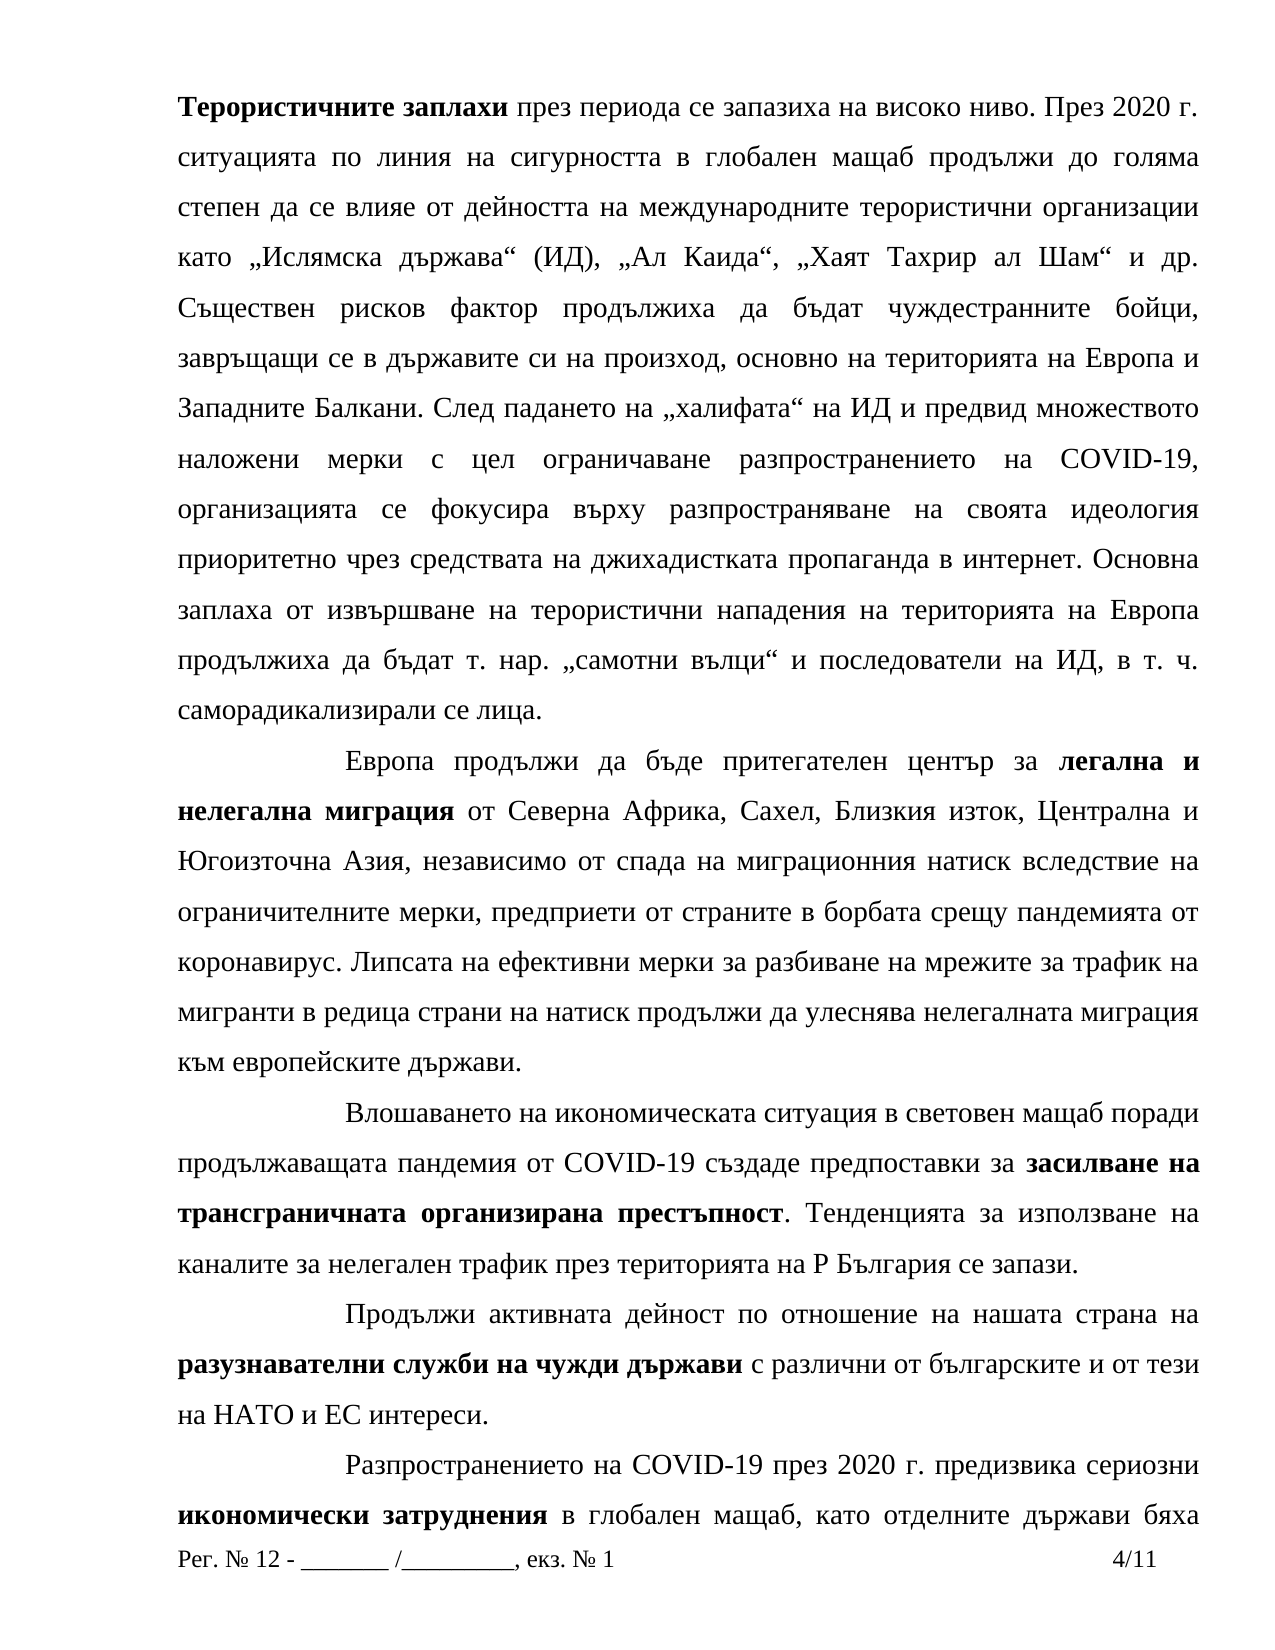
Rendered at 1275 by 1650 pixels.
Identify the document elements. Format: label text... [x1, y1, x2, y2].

text Европа продължи да бъде притегателен център за легална и нелегална миграция от Северна Африка, Сахел, Близкия изток, Централна и Югоизточна Азия, независимо от спада на миграционния натиск вследствие на ограничителните мерки, предприети от страните в борбата срещу пандемията от коронавирус. Липсата на ефективни мерки за разбиване на мрежите за трафик на мигранти в редица страни на натиск продължи да улеснява нелегалната миграция към европейските държави. [177, 743, 1200, 1078]
text Продължи активната дейност по отношение на нашата страна на разузнавателни служби на чужди държави с различни от българските и от тези на НАТО и ЕС интереси. [177, 1296, 1200, 1430]
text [177, 1447, 1200, 1531]
text Влошаването на икономическата ситуация в световен мащаб поради продължаващата пандемия от COVID-19 създаде предпоставки за засилване на трансграничната организирана престъпност. Тенденцията за използване на каналите за нелегален трафик през територията на Р България се запази. [177, 1095, 1200, 1279]
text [177, 89, 1200, 726]
